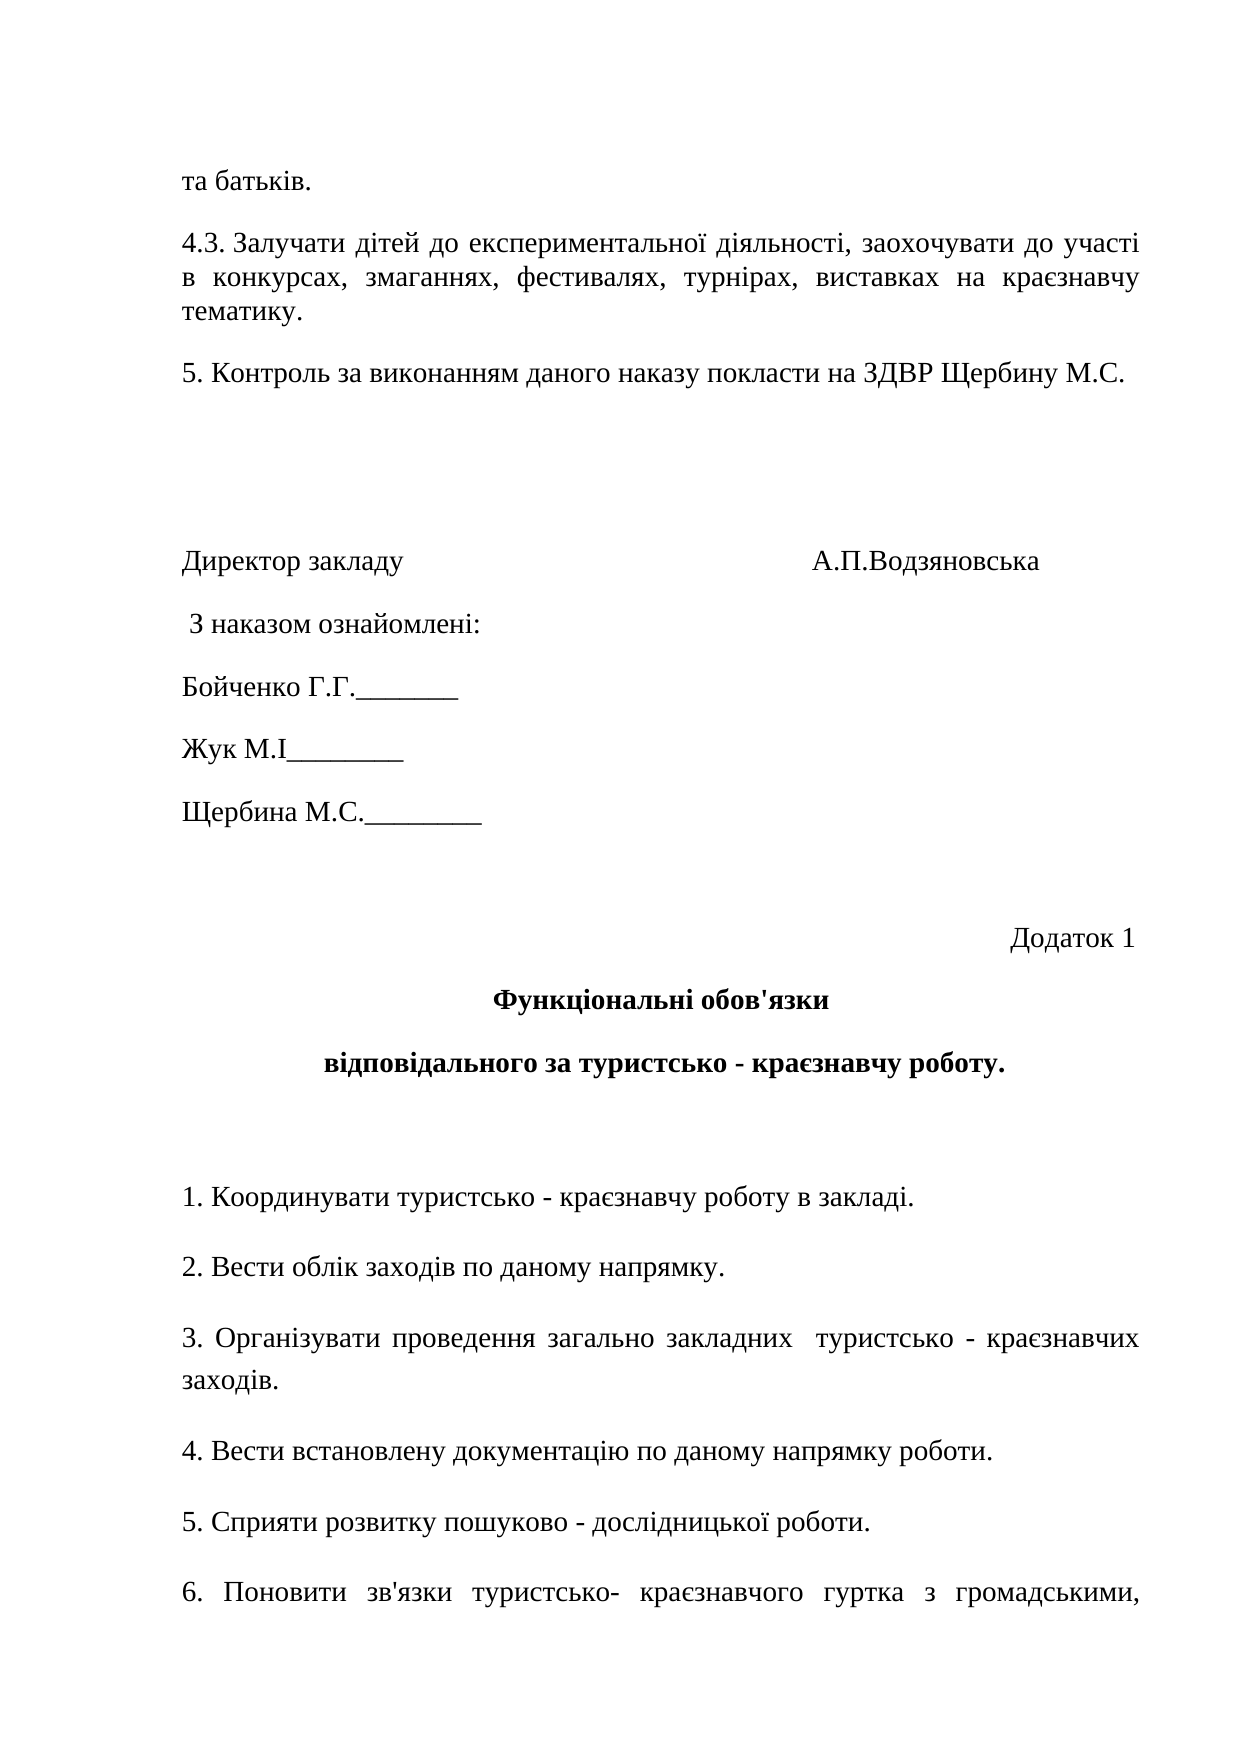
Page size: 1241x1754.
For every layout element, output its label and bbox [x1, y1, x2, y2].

table_header [166, 118, 1156, 1624]
